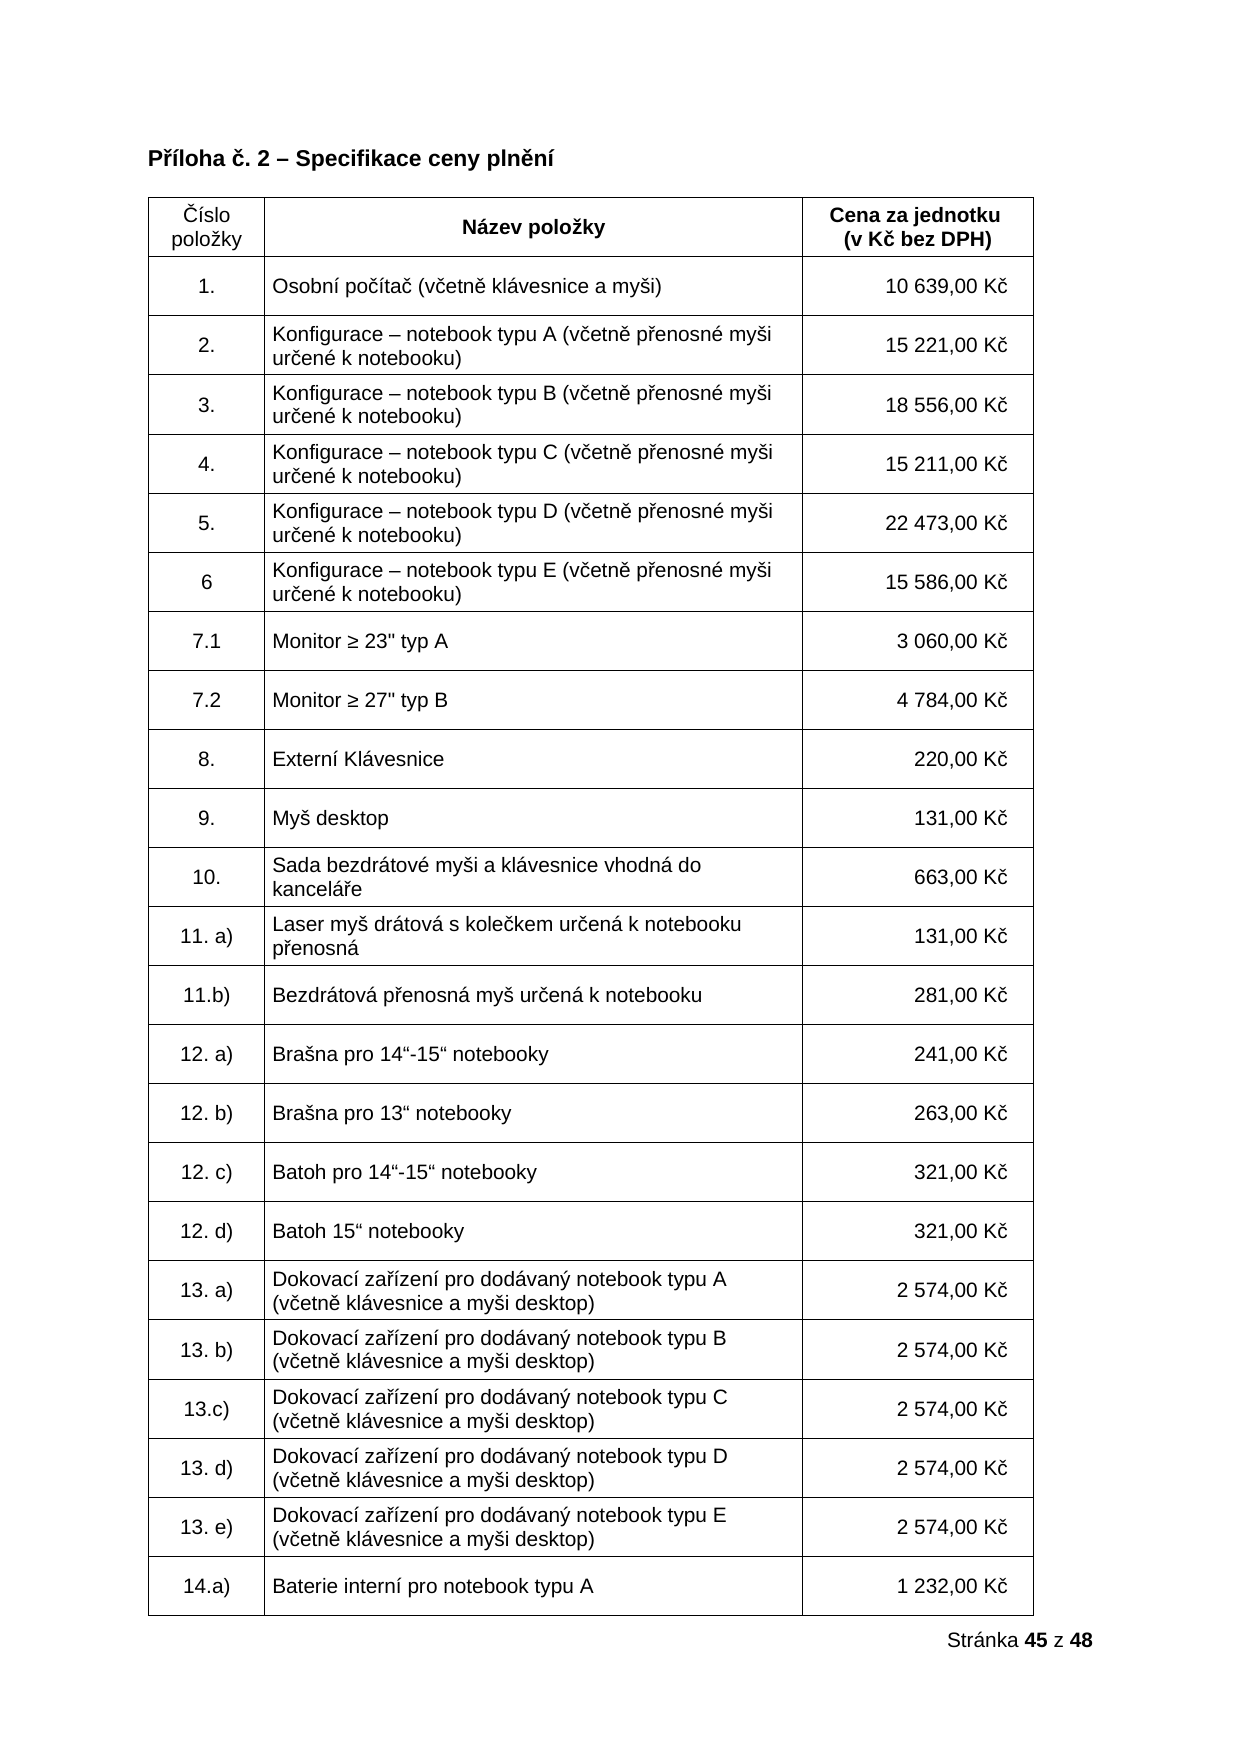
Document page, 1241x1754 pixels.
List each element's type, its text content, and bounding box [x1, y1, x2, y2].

table_cell 15 211,00 Kč [803, 435, 1033, 492]
table_cell Laser myš drátová s kolečkem určená k notebooku přenosná [265, 907, 802, 965]
table_cell Externí Klávesnice [265, 730, 802, 788]
table_cell 13. d) [149, 1439, 264, 1497]
table_cell Dokovací zařízení pro dodávaný notebook typu B (včetně klávesnice a myši desktop) [265, 1320, 802, 1378]
table_cell 1 232,00 Kč [803, 1557, 1033, 1615]
table_cell Brašna pro 14“-15“ notebooky [265, 1025, 802, 1083]
table_cell 13. e) [149, 1498, 264, 1556]
table_cell Dokovací zařízení pro dodávaný notebook typu D (včetně klávesnice a myši desktop) [265, 1439, 802, 1497]
table_cell 7.2 [149, 671, 264, 729]
table_cell 11.b) [149, 966, 264, 1024]
table_cell 13. b) [149, 1320, 264, 1378]
table_cell 241,00 Kč [803, 1025, 1033, 1083]
table_cell 12. b) [149, 1084, 264, 1142]
table_cell 15 586,00 Kč [803, 553, 1033, 611]
table_cell 2 574,00 Kč [803, 1320, 1033, 1378]
table_cell 4 784,00 Kč [803, 671, 1033, 729]
table_cell 9. [149, 789, 264, 847]
table_cell Osobní počítač (včetně klávesnice a myši) [265, 257, 802, 315]
table_cell 281,00 Kč [803, 966, 1033, 1024]
table_header Číslo položky [149, 198, 264, 256]
table_cell 6 [149, 553, 264, 611]
table_cell 1. [149, 257, 264, 315]
table_cell Batoh 15“ notebooky [265, 1202, 802, 1260]
table_cell Brašna pro 13“ notebooky [265, 1084, 802, 1142]
table_header Cena za jednotku (v Kč bez DPH) [803, 198, 1033, 256]
text Příloha č. 2 – Specifikace ceny plnění [148, 144, 1092, 171]
table_cell 131,00 Kč [803, 907, 1033, 965]
table_cell 321,00 Kč [803, 1202, 1033, 1260]
table_cell Konfigurace – notebook typu A (včetně přenosné myši určené k notebooku) [265, 316, 802, 374]
table_cell Dokovací zařízení pro dodávaný notebook typu E (včetně klávesnice a myši desktop) [265, 1498, 802, 1556]
table_cell 12. a) [149, 1025, 264, 1083]
table_cell 14.a) [149, 1557, 264, 1615]
table_cell Sada bezdrátové myši a klávesnice vhodná do kanceláře [265, 848, 802, 906]
table_cell 663,00 Kč [803, 848, 1033, 906]
table_cell 15 221,00 Kč [803, 316, 1033, 374]
table_cell 7.1 [149, 612, 264, 670]
table_cell Dokovací zařízení pro dodávaný notebook typu A (včetně klávesnice a myši desktop) [265, 1261, 802, 1319]
table_cell 5. [149, 494, 264, 552]
table_cell 2 574,00 Kč [803, 1261, 1033, 1319]
table_cell 2 574,00 Kč [803, 1498, 1033, 1556]
table_cell Monitor ≥ 27" typ B [265, 671, 802, 729]
table_cell 4. [149, 435, 264, 492]
table_cell Batoh pro 14“-15“ notebooky [265, 1143, 802, 1201]
table_cell 220,00 Kč [803, 730, 1033, 788]
table_cell Myš desktop [265, 789, 802, 847]
table_cell 2 574,00 Kč [803, 1439, 1033, 1497]
table_cell 11. a) [149, 907, 264, 965]
table_header Název položky [265, 198, 802, 256]
table_cell Konfigurace – notebook typu D (včetně přenosné myši určené k notebooku) [265, 494, 802, 552]
table_cell 10. [149, 848, 264, 906]
table_cell Baterie interní pro notebook typu A [265, 1557, 802, 1615]
table_cell Konfigurace – notebook typu C (včetně přenosné myši určené k notebooku) [265, 435, 802, 492]
table_cell 13.c) [149, 1380, 264, 1437]
table_cell 3. [149, 375, 264, 433]
table_cell Monitor ≥ 23" typ A [265, 612, 802, 670]
table_cell 3 060,00 Kč [803, 612, 1033, 670]
table_cell 18 556,00 Kč [803, 375, 1033, 433]
table_cell 2 574,00 Kč [803, 1380, 1033, 1437]
table_cell 22 473,00 Kč [803, 494, 1033, 552]
table_cell 321,00 Kč [803, 1143, 1033, 1201]
table_cell 13. a) [149, 1261, 264, 1319]
table_cell Konfigurace – notebook typu B (včetně přenosné myši určené k notebooku) [265, 375, 802, 433]
table_cell 131,00 Kč [803, 789, 1033, 847]
table_cell 263,00 Kč [803, 1084, 1033, 1142]
table_cell 10 639,00 Kč [803, 257, 1033, 315]
table_cell Dokovací zařízení pro dodávaný notebook typu C (včetně klávesnice a myši desktop) [265, 1380, 802, 1437]
table_cell 12. c) [149, 1143, 264, 1201]
table_cell Konfigurace – notebook typu E (včetně přenosné myši určené k notebooku) [265, 553, 802, 611]
table_cell 2. [149, 316, 264, 374]
table_cell 12. d) [149, 1202, 264, 1260]
table_cell 8. [149, 730, 264, 788]
table_cell Bezdrátová přenosná myš určená k notebooku [265, 966, 802, 1024]
